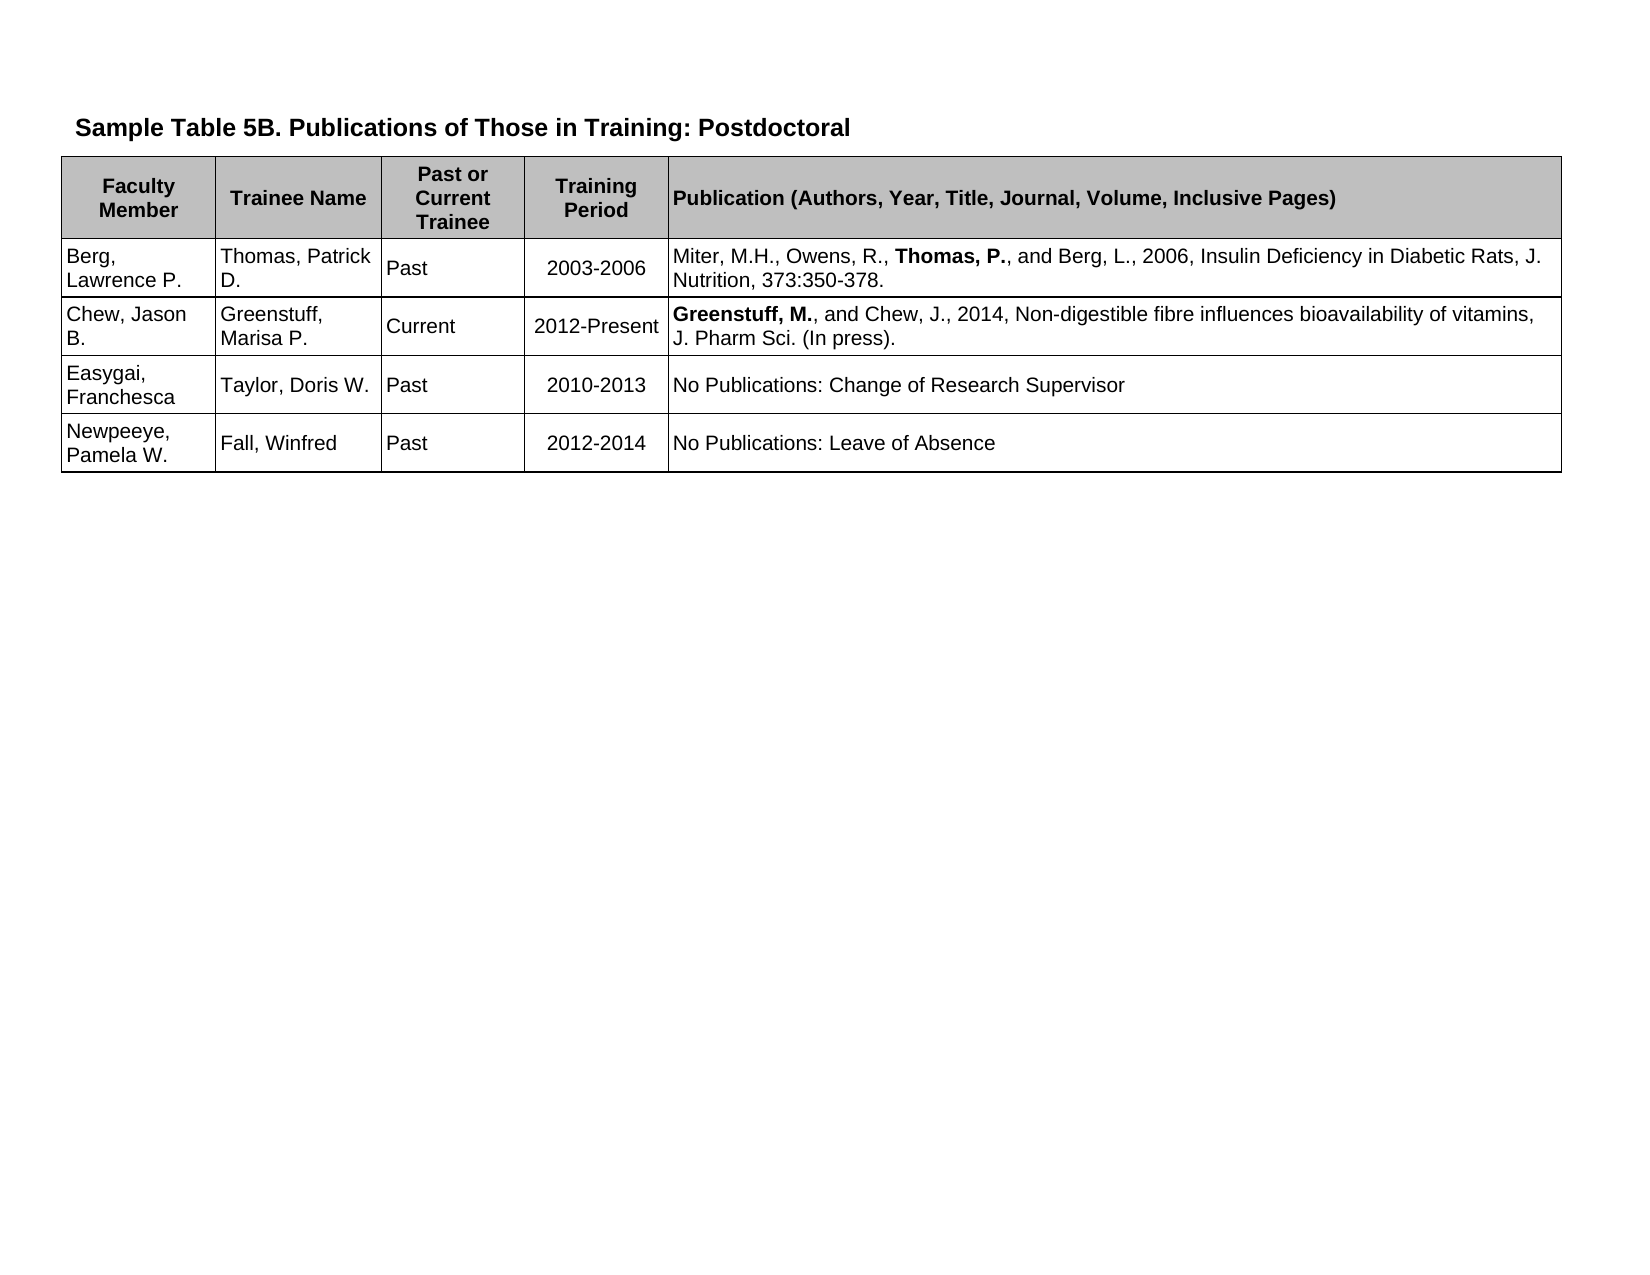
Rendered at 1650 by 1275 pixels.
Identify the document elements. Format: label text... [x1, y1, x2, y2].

table_cell 2010-2013 [525, 356, 668, 413]
table_header Past or Current Trainee [382, 157, 524, 238]
table_cell Newpeeye, Pamela W. [62, 414, 215, 471]
subtitle Sample Table 5B. Publications of Those in Training: Postdoctoral [75, 112, 1575, 141]
table_header Training Period [525, 157, 668, 238]
table_cell Berg, Lawrence P. [62, 239, 215, 296]
table_header Publication (Authors, Year, Title, Journal, Volume, Inclusive Pages) [669, 157, 1561, 238]
table_cell Greenstuff, Marisa P. [216, 298, 381, 355]
table_cell No Publications: Change of Research Supervisor [669, 356, 1561, 413]
table_header Faculty Member [62, 157, 215, 238]
table_cell Greenstuff, M., and Chew, J., 2014, Non-digestible fibre influences bioavailability of vitamins, J. Pharm Sci. (In press). [669, 298, 1561, 355]
table_cell Past [382, 356, 524, 413]
table_cell Past [382, 239, 524, 296]
table_cell No Publications: Leave of Absence [669, 414, 1561, 471]
table_cell Taylor, Doris W. [216, 356, 381, 413]
table_cell Thomas, Patrick D. [216, 239, 381, 296]
table_cell 2012-Present [525, 298, 668, 355]
table_cell Easygai, Franchesca [62, 356, 215, 413]
table_cell Current [382, 298, 524, 355]
table_cell Fall, Winfred [216, 414, 381, 471]
table_cell Past [382, 414, 524, 471]
table_cell Miter, M.H., Owens, R., Thomas, P., and Berg, L., 2006, Insulin Deficiency in Diabetic Rats, J. Nutrition, 373:350-378. [669, 239, 1561, 296]
table_cell Chew, Jason B. [62, 298, 215, 355]
table_cell 2012-2014 [525, 414, 668, 471]
table_cell 2003-2006 [525, 239, 668, 296]
table_header Trainee Name [216, 157, 381, 238]
